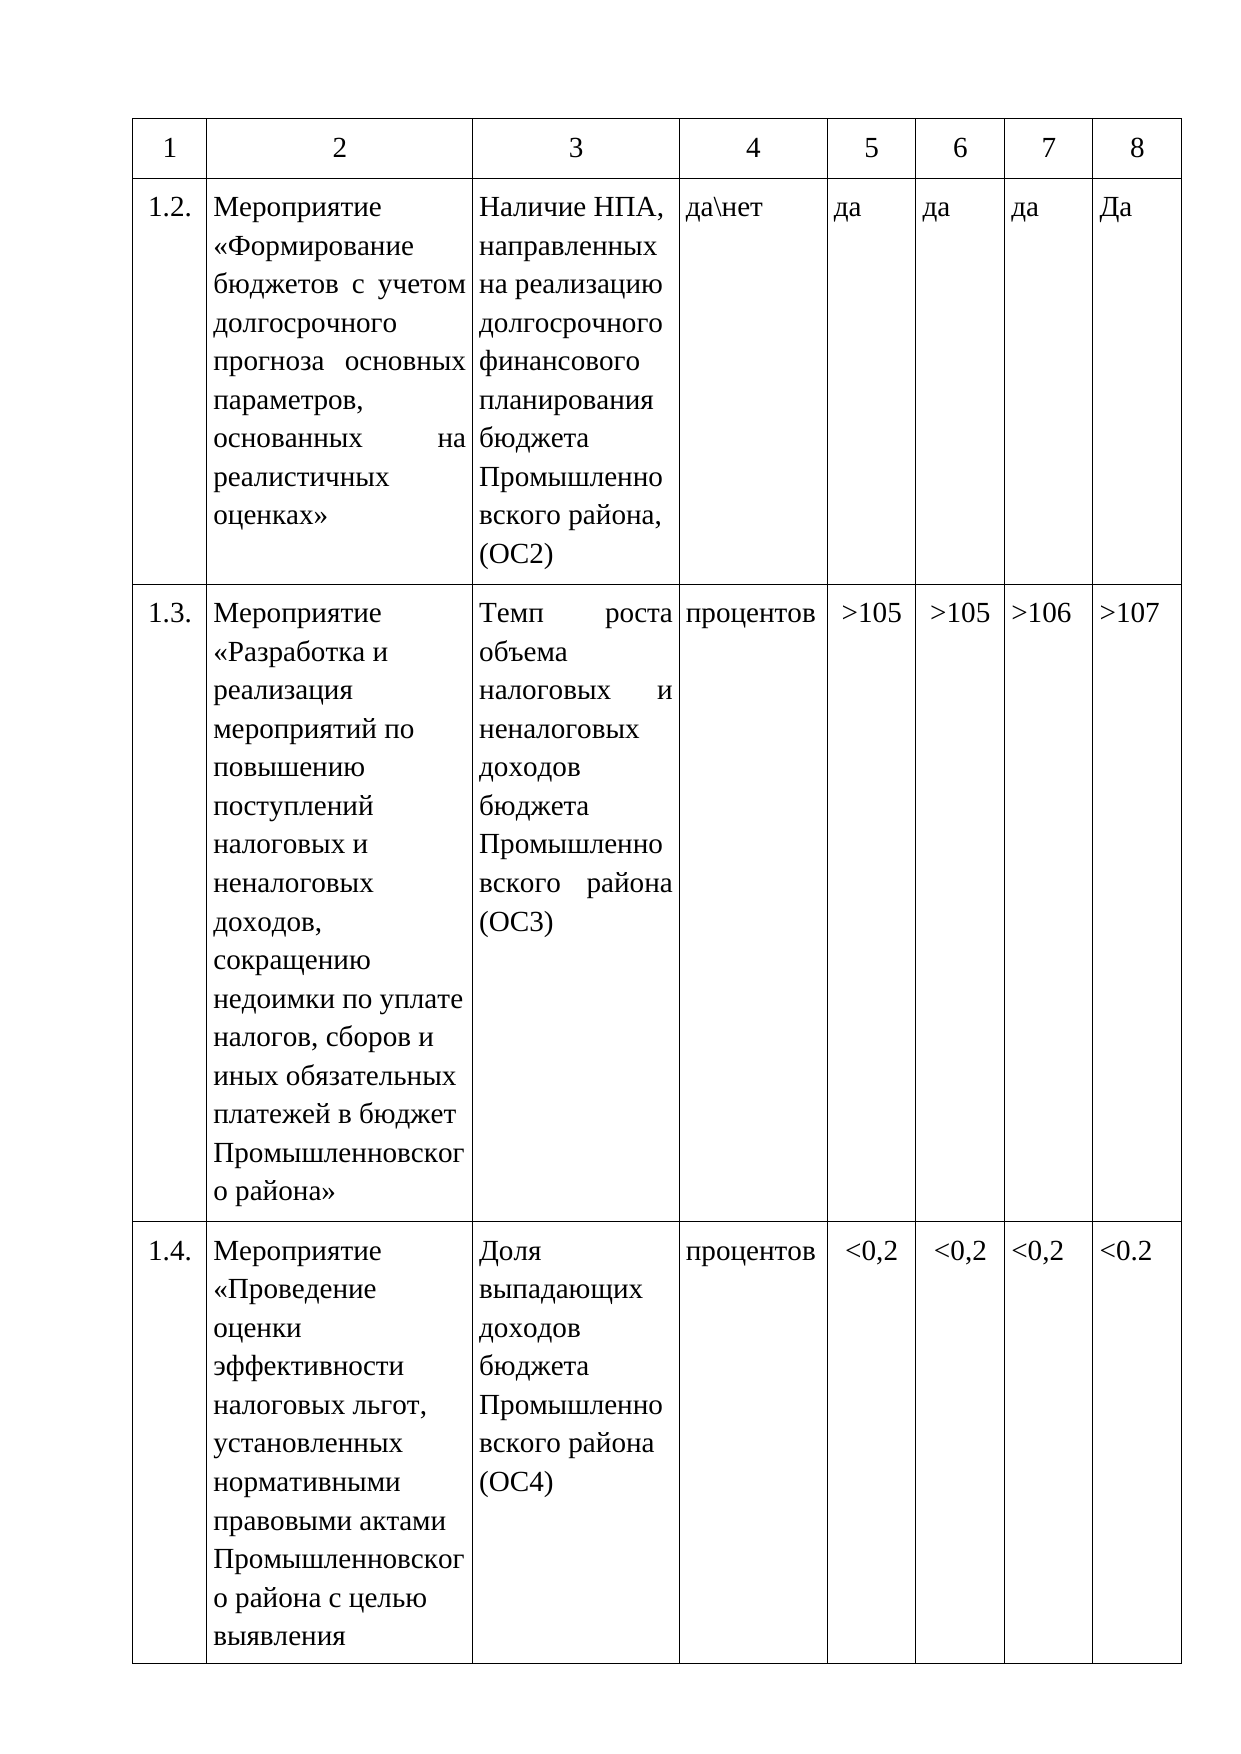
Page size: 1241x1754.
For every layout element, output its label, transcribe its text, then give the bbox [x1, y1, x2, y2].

table_header 8 [1093, 119, 1181, 177]
table_cell Мероприятие «Формирование бюджетов с учетом долгосрочного прогноза основных параметров, основанных на реалистичных оценках» [207, 179, 472, 584]
table_cell 1.2. [133, 179, 206, 584]
table_cell >105 [828, 585, 915, 1221]
table_header 5 [828, 119, 915, 177]
table_cell 1.4. [133, 1222, 206, 1662]
table_cell <0,2 [1005, 1222, 1092, 1662]
table_cell Наличие НПА, направленных на реализацию долгосрочного финансового планирования бюджета Промышленновского района, (ОС2) [473, 179, 679, 584]
table_cell да [916, 179, 1004, 584]
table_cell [473, 1222, 679, 1662]
table_header 7 [1005, 119, 1092, 177]
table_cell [207, 1222, 472, 1662]
table_header 3 [473, 119, 679, 177]
table_cell да\нет [680, 179, 827, 584]
table_header 4 [680, 119, 827, 177]
table_cell Темп роста объема налоговых и неналоговых доходов бюджета Промышленновского района (ОС3) [473, 585, 679, 1221]
table_header 1 [133, 119, 206, 177]
table_cell да [1005, 179, 1092, 584]
table_cell Мероприятие «Разработка и реализация мероприятий по повышению поступлений налоговых и неналоговых доходов, сокращению недоимки по уплате налогов, сборов и иных обязательных платежей в бюджет Промышленновского района» [207, 585, 472, 1221]
table_cell >106 [1005, 585, 1092, 1221]
table_cell процентов [680, 1222, 827, 1662]
table_cell 1.3. [133, 585, 206, 1221]
table_cell <0,2 [828, 1222, 915, 1662]
table_cell >107 [1093, 585, 1181, 1221]
table_cell <0,2 [916, 1222, 1004, 1662]
table_cell >105 [916, 585, 1004, 1221]
table_cell да [828, 179, 915, 584]
table_cell <0.2 [1093, 1222, 1181, 1662]
table_header 6 [916, 119, 1004, 177]
table_cell процентов [680, 585, 827, 1221]
table_cell Да [1093, 179, 1181, 584]
table_header 2 [207, 119, 472, 177]
